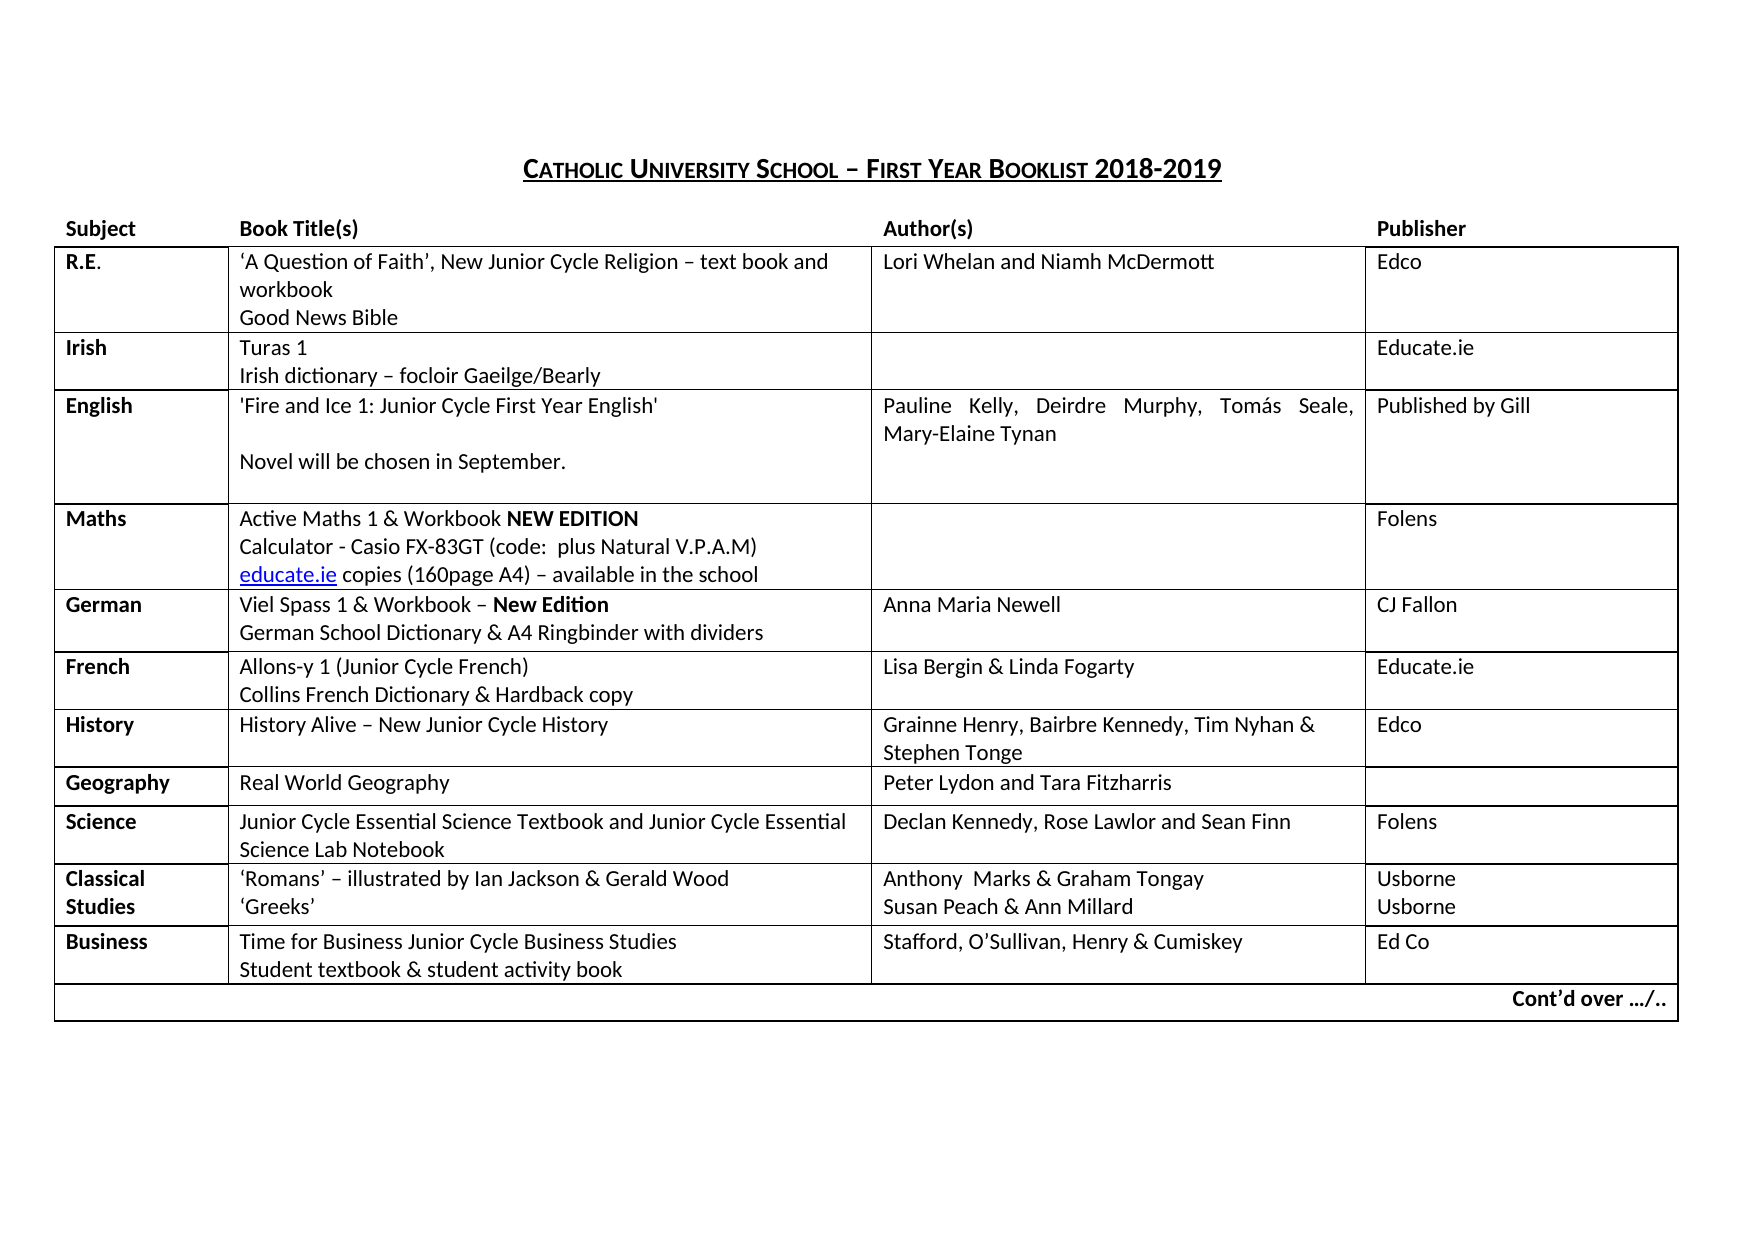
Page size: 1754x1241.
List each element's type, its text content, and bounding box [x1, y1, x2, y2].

table_cell Usborne Usborne [1366, 865, 1677, 925]
table_cell Folens [1366, 807, 1677, 863]
table_cell Grainne Henry, Bairbre Kennedy, Tim Nyhan & Stephen Tonge [872, 710, 1365, 766]
table_cell Peter Lydon and Tara Fitzharris [872, 767, 1365, 805]
table_cell Lori Whelan and Niamh McDermott [872, 247, 1365, 332]
table_cell Time for Business Junior Cycle Business Studies Student textbook & student activity book [229, 926, 871, 983]
table_cell Folens [1366, 505, 1677, 588]
table_cell Ed Co [1366, 927, 1677, 983]
table_cell French [55, 653, 228, 708]
table_cell Irish [55, 333, 228, 389]
table_cell History Alive – New Junior Cycle History [229, 710, 871, 766]
table_cell Educate.ie [1366, 653, 1677, 708]
table_cell ‘A Question of Faith’, New Junior Cycle Religion – text book and workbook Good News Bible [229, 247, 871, 332]
table_cell Pauline Kelly, Deirdre Murphy, Tomás Seale, Mary-Elaine Tynan [872, 390, 1365, 503]
table_header Book Title(s) [228, 214, 872, 246]
subtitle Catholic University School – First Year Booklist 2018-2019 [66, 150, 1604, 186]
table_cell Educate.ie [1366, 333, 1677, 389]
table_cell Lisa Bergin & Linda Fogarty [872, 652, 1365, 708]
table_cell Cont’d over …/.. [55, 985, 1677, 1020]
table_cell ‘Romans’ – illustrated by Ian Jackson & Gerald Wood ‘Greeks’ [229, 864, 871, 925]
table_header Subject [54, 214, 228, 246]
table_header Publisher [1366, 214, 1678, 246]
table_cell History [55, 710, 228, 766]
table_cell [1366, 768, 1677, 805]
table_cell [872, 333, 1365, 389]
table_cell Maths [55, 505, 228, 588]
table_cell Anna Maria Newell [872, 590, 1365, 651]
table_cell Junior Cycle Essential Science Textbook and Junior Cycle Essential Science Lab Notebook [229, 806, 871, 863]
table_cell R.E. [55, 248, 228, 332]
table_cell 'Fire and Ice 1: Junior Cycle First Year English' Novel will be chosen in September. [229, 390, 871, 503]
table_cell Active Maths 1 & Workbook NEW EDITION Calculator - Casio FX-83GT (code: plus Natural V.P.A.M) educate.ie copies (160page A4) – available in the school [229, 504, 871, 588]
table_cell Allons-y 1 (Junior Cycle French) Collins French Dictionary & Hardback copy [229, 652, 871, 708]
table_cell Classical Studies [55, 865, 228, 925]
table_cell Edco [1366, 710, 1677, 766]
table_cell Edco [1366, 248, 1677, 332]
table_cell Declan Kennedy, Rose Lawlor and Sean Finn [872, 806, 1365, 863]
table_cell Viel Spass 1 & Workbook – New Edition German School Dictionary & A4 Ringbinder with dividers [229, 590, 871, 651]
table_header Author(s) [872, 214, 1366, 246]
table_cell English [55, 391, 228, 503]
table_cell Published by Gill [1366, 391, 1677, 503]
table_cell Business [55, 927, 228, 983]
table_cell Geography [55, 768, 228, 805]
table_cell Stafford, O’Sullivan, Henry & Cumiskey [872, 926, 1365, 983]
table_cell Real World Geography [229, 767, 871, 805]
table_cell Turas 1 Irish dictionary – focloir Gaeilge/Bearly [229, 333, 871, 389]
table_cell German [55, 590, 228, 651]
table_cell Science [55, 807, 228, 863]
table_cell Anthony Marks & Graham Tongay Susan Peach & Ann Millard [872, 864, 1365, 925]
table_cell [872, 504, 1365, 588]
table_cell CJ Fallon [1366, 590, 1677, 651]
